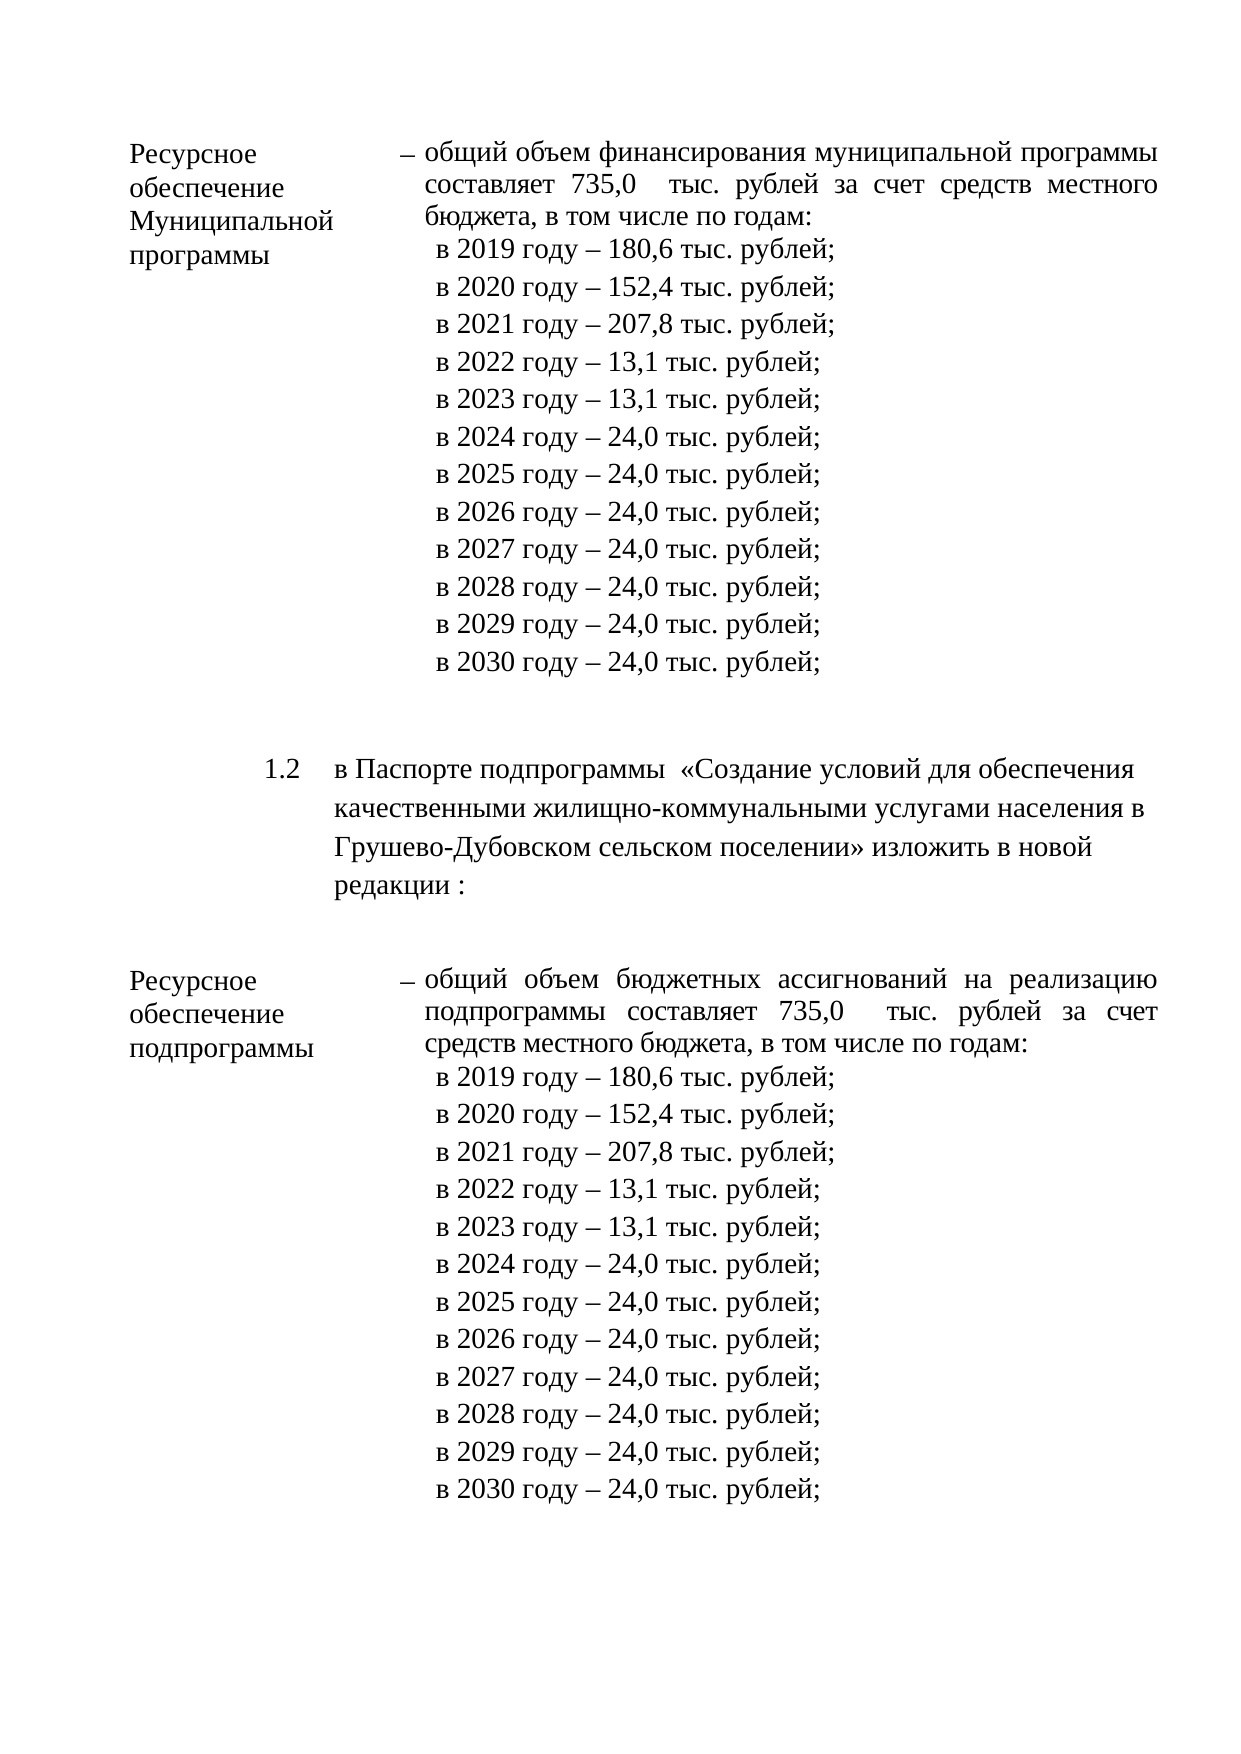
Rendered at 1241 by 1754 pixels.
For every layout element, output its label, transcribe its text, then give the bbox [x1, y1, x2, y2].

table_header общий объем финансирования муниципальной программы составляет 735,0 тыс. рублей за счет средств местного бюджета, в том числе по годам: [421, 133, 1161, 752]
table_header Ресурсное обеспечение Муниципальной программы [126, 133, 393, 752]
table_header – [394, 133, 421, 752]
table_header – [394, 960, 421, 1646]
list в Паспорте подпрограммы «Создание условий для обеспечения качественными жилищно-коммунальными услугами населения в Грушево-Дубовском сельском поселении» изложить в новой редакции : [264, 752, 1152, 901]
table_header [421, 960, 1161, 1646]
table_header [126, 960, 393, 1646]
